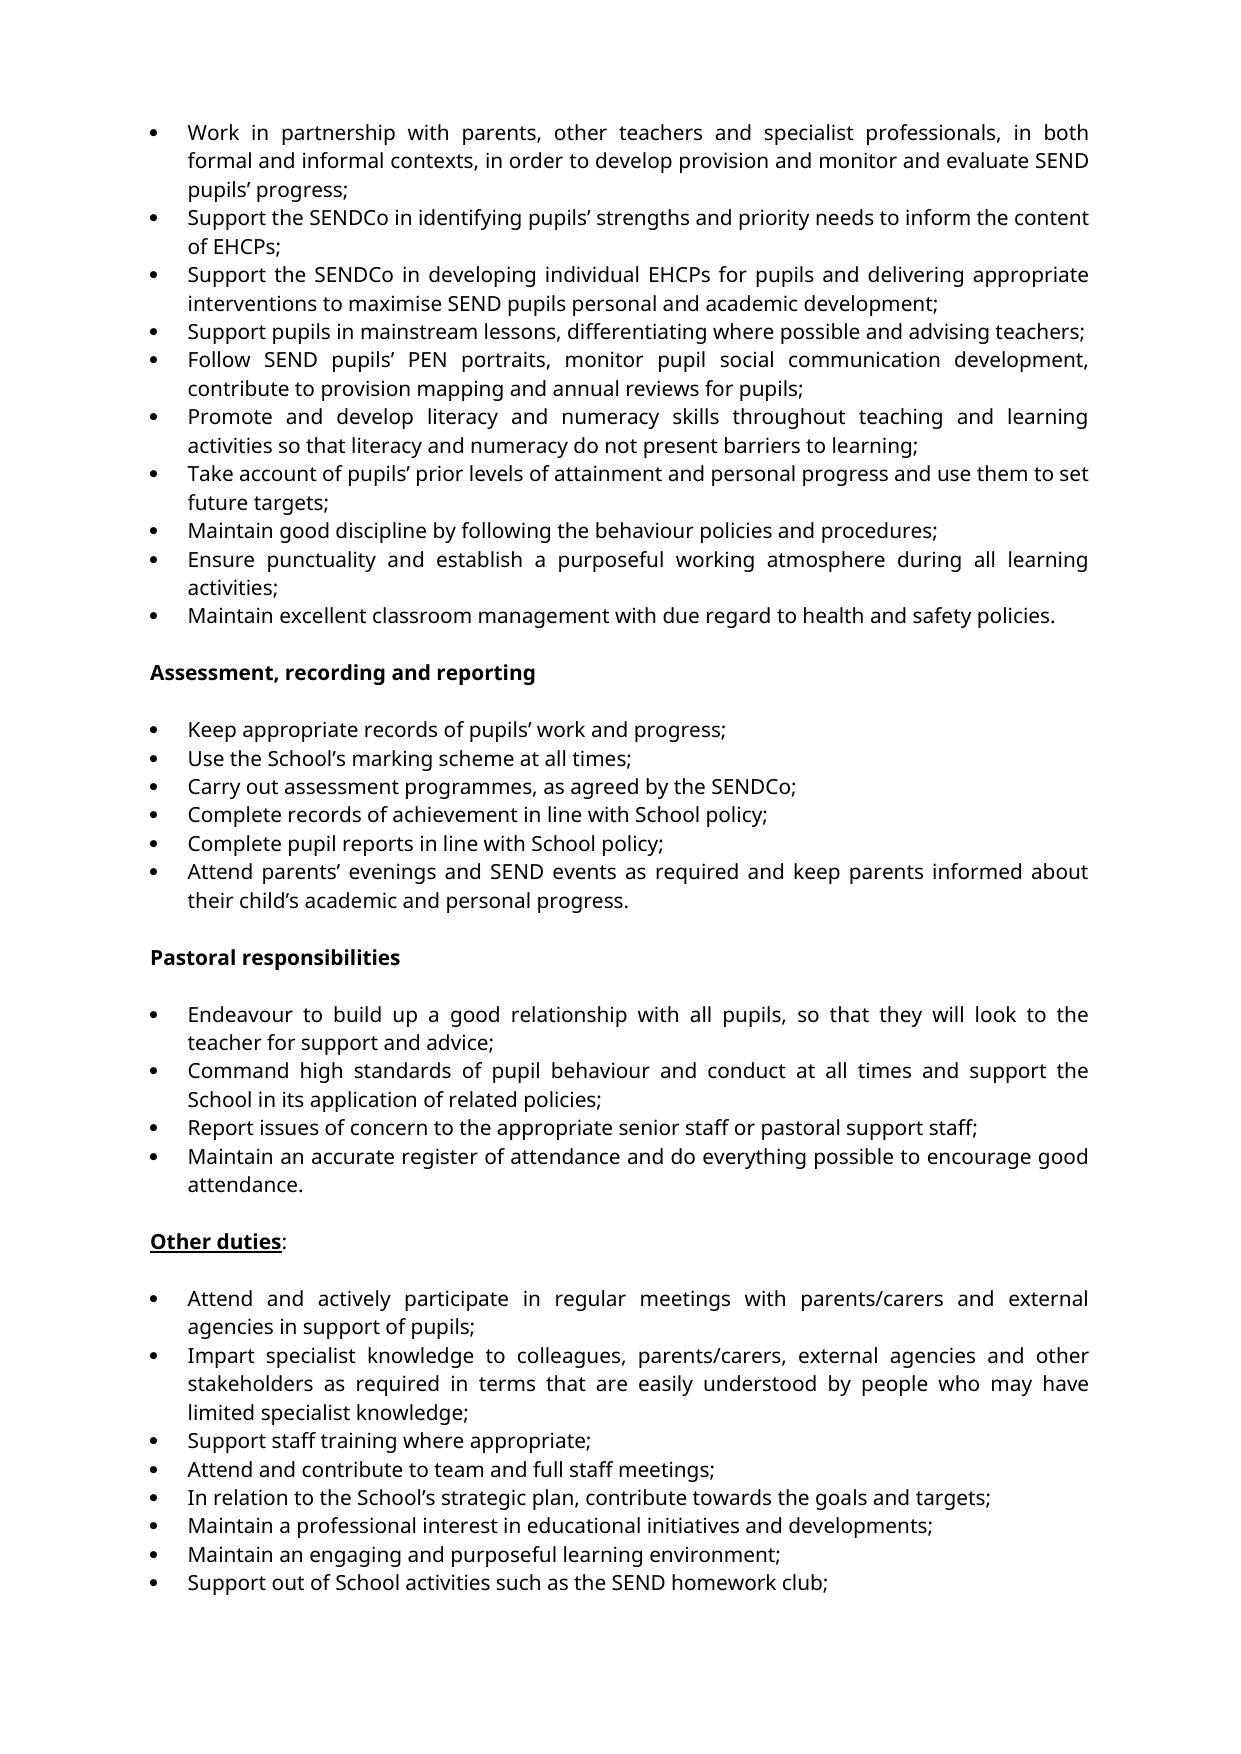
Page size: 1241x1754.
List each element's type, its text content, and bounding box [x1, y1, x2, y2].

list Attend and actively participate in regular meetings with parents/carers and external agencies in support of pupils; [150, 1284, 1090, 1341]
list Use the School’s marking scheme at all times; [150, 744, 1090, 772]
list Report issues of concern to the appropriate senior staff or pastoral support staff; [150, 1113, 1090, 1142]
list Attend and contribute to team and full staff meetings; [150, 1455, 1090, 1483]
list Follow SEND pupils’ PEN portraits, monitor pupil social communication development, contribute to provision mapping and annual reviews for pupils; [150, 346, 1090, 402]
list Maintain an accurate register of attendance and do everything possible to encourage good attendance. [150, 1142, 1090, 1199]
list Impart specialist knowledge to colleagues, parents/carers, external agencies and other stakeholders as required in terms that are easily understood by people who may have limited specialist knowledge; [150, 1341, 1090, 1426]
list Maintain excellent classroom management with due regard to health and safety policies. [150, 602, 1090, 630]
list Command high standards of pupil behaviour and conduct at all times and support the School in its application of related policies; [150, 1057, 1090, 1113]
list Complete pupil reports in line with School policy; [150, 829, 1090, 857]
text Other duties: [150, 1227, 1090, 1256]
list Complete records of achievement in line with School policy; [150, 801, 1090, 829]
list Support pupils in mainstream lessons, differentiating where possible and advising teachers; [150, 317, 1090, 346]
list Support staff training where appropriate; [150, 1426, 1090, 1455]
text Assessment, recording and reporting [150, 658, 1090, 687]
list Support out of School activities such as the SEND homework club; [150, 1568, 1090, 1597]
list Support the SENDCo in developing individual EHCPs for pupils and delivering appropriate interventions to maximise SEND pupils personal and academic development; [150, 260, 1090, 317]
list Endeavour to build up a good relationship with all pupils, so that they will look to the teacher for support and advice; [150, 1000, 1090, 1057]
list Carry out assessment programmes, as agreed by the SENDCo; [150, 772, 1090, 801]
list Maintain good discipline by following the behaviour policies and procedures; [150, 516, 1090, 545]
list In relation to the School’s strategic plan, contribute towards the goals and targets; [150, 1483, 1090, 1512]
text Pastoral responsibilities [150, 943, 1090, 971]
list Maintain a professional interest in educational initiatives and developments; [150, 1512, 1090, 1540]
list Attend parents’ evenings and SEND events as required and keep parents informed about their child’s academic and personal progress. [150, 857, 1090, 914]
list Ensure punctuality and establish a purposeful working atmosphere during all learning activities; [150, 545, 1090, 602]
list Maintain an engaging and purposeful learning environment; [150, 1540, 1090, 1568]
list Keep appropriate records of pupils’ work and progress; [150, 715, 1090, 744]
list Support the SENDCo in identifying pupils’ strengths and priority needs to inform the content of EHCPs; [150, 203, 1090, 260]
list Work in partnership with parents, other teachers and specialist professionals, in both formal and informal contexts, in order to develop provision and monitor and evaluate SEND pupils’ progress; [150, 118, 1090, 203]
list Take account of pupils’ prior levels of attainment and personal progress and use them to set future targets; [150, 459, 1090, 516]
list Promote and develop literacy and numeracy skills throughout teaching and learning activities so that literacy and numeracy do not present barriers to learning; [150, 402, 1090, 459]
